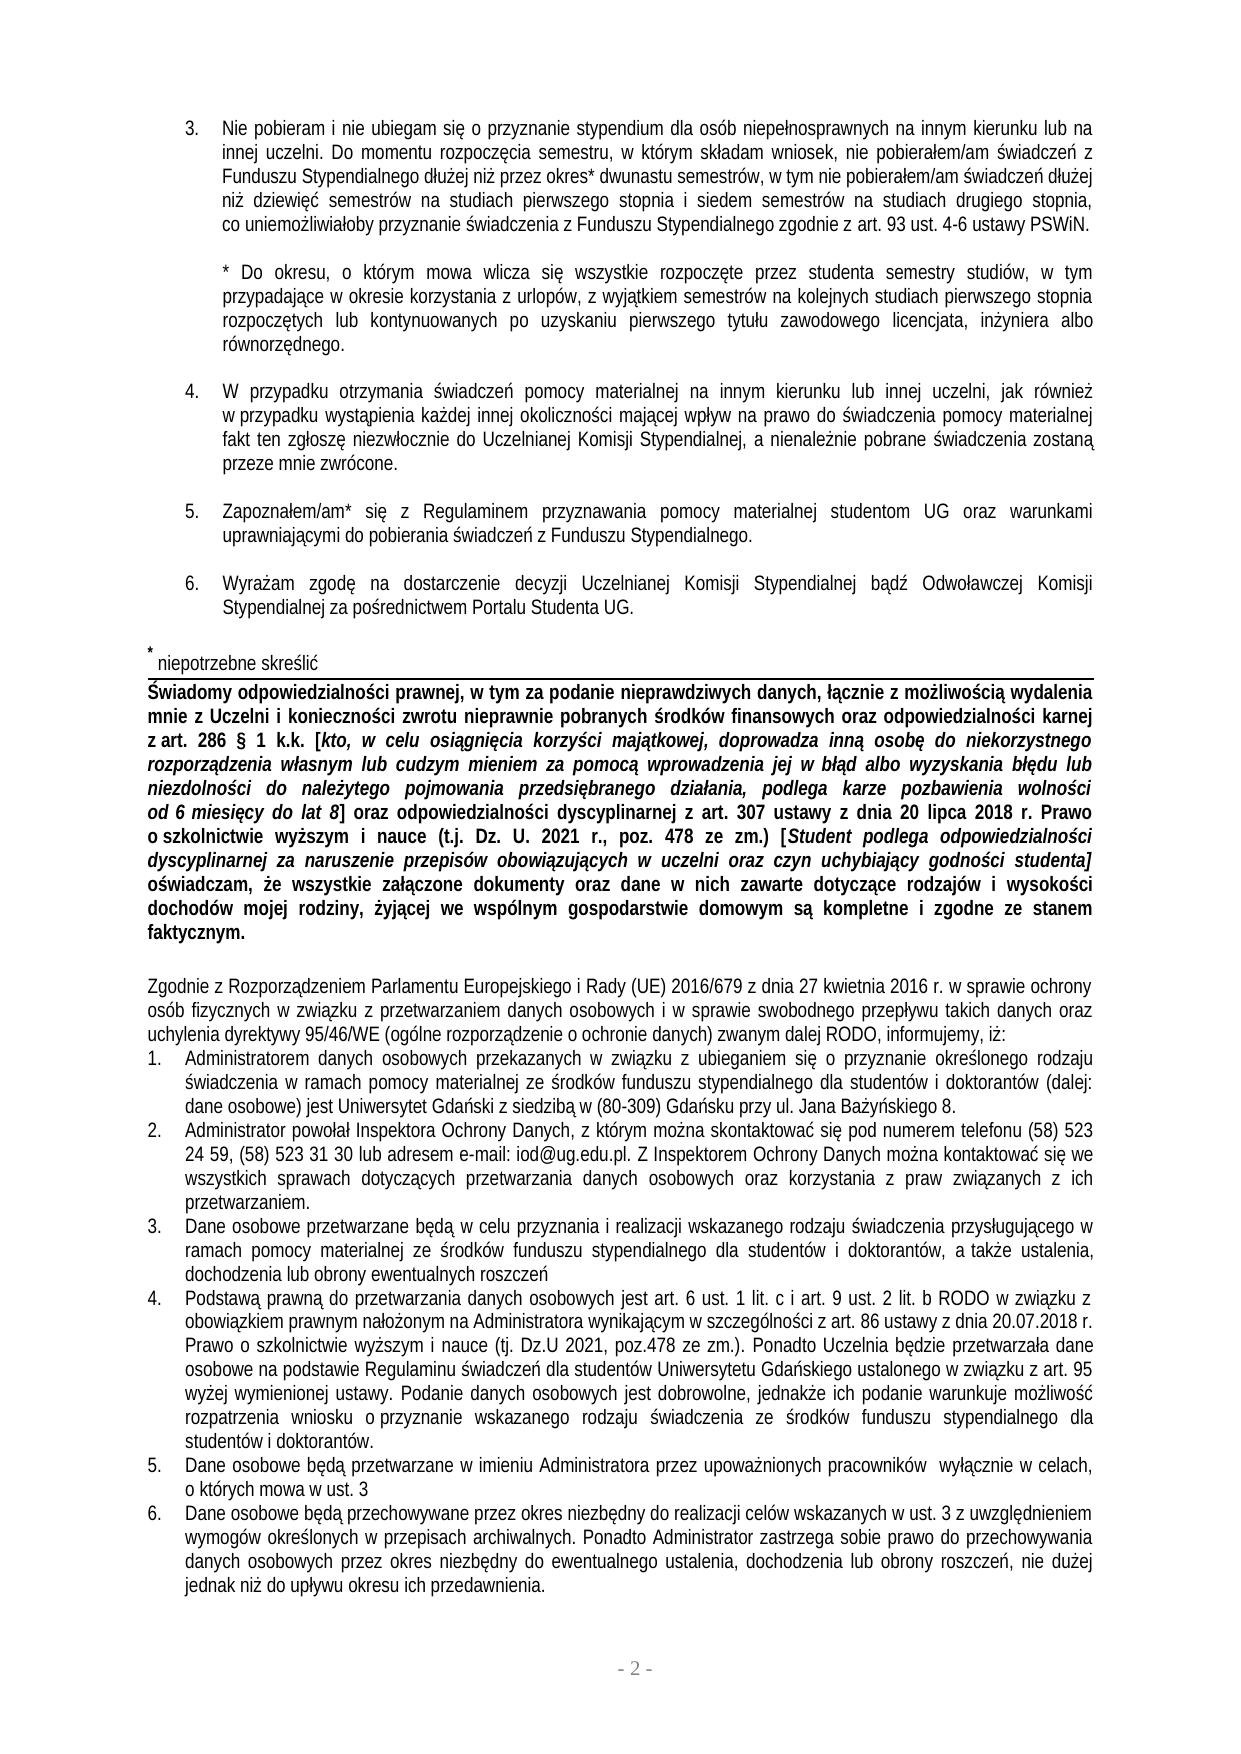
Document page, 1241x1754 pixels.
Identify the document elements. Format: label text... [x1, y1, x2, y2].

list Zapoznałem/am* się z Regulaminem przyznawania pomocy materialnej studentom UG oraz warunkami uprawniającymi do pobierania świadczeń z Funduszu Stypendialnego. [185, 499, 1094, 547]
list Dane osobowe przetwarzane będą w celu przyznania i realizacji wskazanego rodzaju świadczenia przysługującego w ramach pomocy materialnej ze środków funduszu stypendialnego dla studentów i doktorantów, a także ustalenia, dochodzenia lub obrony ewentualnych roszczeń [147, 1214, 1094, 1286]
text * Do okresu, o którym mowa wlicza się wszystkie rozpoczęte przez studenta semestry studiów, w tym przypadające w okresie korzystania z urlopów, z wyjątkiem semestrów na kolejnych studiach pierwszego stopnia rozpoczętych lub kontynuowanych po uzyskaniu pierwszego tytułu zawodowego licencjata, inżyniera albo równorzędnego. [222, 259, 1094, 355]
list Podstawą prawną do przetwarzania danych osobowych jest art. 6 ust. 1 lit. c i art. 9 ust. 2 lit. b RODO w związku z obowiązkiem prawnym nałożonym na Administratora wynikającym w szczególności z art. 86 ustawy z dnia 20.07.2018 r. Prawo o szkolnictwie wyższym i nauce (tj. Dz.U 2021, poz.478 ze zm.). Ponadto Uczelnia będzie przetwarzała dane osobowe na podstawie Regulaminu świadczeń dla studentów Uniwersytetu Gdańskiego ustalonego w związku z art. 95 wyżej wymienionej ustawy. Podanie danych osobowych jest dobrowolne, jednakże ich podanie warunkuje możliwość rozpatrzenia wniosku o przyznanie wskazanego rodzaju świadczenia ze środków funduszu stypendialnego dla studentów i doktorantów. [147, 1286, 1094, 1453]
text * niepotrzebne skreślić [147, 643, 1094, 680]
list Wyrażam zgodę na dostarczenie decyzji Uczelnianej Komisji Stypendialnej bądź Odwoławczej Komisji Stypendialnej za pośrednictwem Portalu Studenta UG. [185, 571, 1094, 619]
text Zgodnie z Rozporządzeniem Parlamentu Europejskiego i Rady (UE) 2016/679 z dnia 27 kwietnia 2016 r. w sprawie ochrony osób fizycznych w związku z przetwarzaniem danych osobowych i w sprawie swobodnego przepływu takich danych oraz uchylenia dyrektywy 95/46/WE (ogólne rozporządzenie o ochronie danych) zwanym dalej RODO, informujemy, iż: [147, 974, 1094, 1046]
list Administrator powołał Inspektora Ochrony Danych, z którym można skontaktować się pod numerem telefonu (58) 523 24 59, (58) 523 31 30 lub adresem e-mail: iod@ug.edu.pl. Z Inspektorem Ochrony Danych można kontaktować się we wszystkich sprawach dotyczących przetwarzania danych osobowych oraz korzystania z praw związanych z ich przetwarzaniem. [147, 1118, 1094, 1214]
list W przypadku otrzymania świadczeń pomocy materialnej na innym kierunku lub innej uczelni, jak również w przypadku wystąpienia każdej innej okoliczności mającej wpływ na prawo do świadczenia pomocy materialnej fakt ten zgłoszę niezwłocznie do Uczelnianej Komisji Stypendialnej, a nienależnie pobrane świadczenia zostaną przeze mnie zwrócone. [185, 379, 1094, 475]
text Świadomy odpowiedzialności prawnej, w tym za podanie nieprawdziwych danych, łącznie z możliwością wydalenia mnie z Uczelni i konieczności zwrotu nieprawnie pobranych środków finansowych oraz odpowiedzialności karnej z art. 286 § 1 k.k. [kto, w celu osiągnięcia korzyści majątkowej, doprowadza inną osobę do niekorzystnego rozporządzenia własnym lub cudzym mieniem za pomocą wprowadzenia jej w błąd albo wyzyskania błędu lub niezdolności do należytego pojmowania przedsiębranego działania, podlega karze pozbawienia wolności od 6 miesięcy do lat 8] oraz odpowiedzialności dyscyplinarnej z art. 307 ustawy z dnia 20 lipca 2018 r. Prawo o szkolnictwie wyższym i nauce (t.j. Dz. U. 2021 r., poz. 478 ze zm.) [Student podlega odpowiedzialności dyscyplinarnej za naruszenie przepisów obowiązujących w uczelni oraz czyn uchybiający godności studenta] oświadczam, że wszystkie załączone dokumenty oraz dane w nich zawarte dotyczące rodzajów i wysokości dochodów mojej rodziny, żyjącej we wspólnym gospodarstwie domowym są kompletne i zgodne ze stanem faktycznym. [147, 680, 1094, 943]
list Administratorem danych osobowych przekazanych w związku z ubieganiem się o przyznanie określonego rodzaju świadczenia w ramach pomocy materialnej ze środków funduszu stypendialnego dla studentów i doktorantów (dalej: dane osobowe) jest Uniwersytet Gdański z siedzibą w (80-309) Gdańsku przy ul. Jana Bażyńskiego 8. [147, 1046, 1094, 1118]
list Dane osobowe będą przetwarzane w imieniu Administratora przez upoważnionych pracowników wyłącznie w celach, o których mowa w ust. 3 [147, 1453, 1094, 1501]
list Dane osobowe będą przechowywane przez okres niezbędny do realizacji celów wskazanych w ust. 3 z uwzględnieniem wymogów określonych w przepisach archiwalnych. Ponadto Administrator zastrzega sobie prawo do przechowywania danych osobowych przez okres niezbędny do ewentualnego ustalenia, dochodzenia lub obrony roszczeń, nie dużej jednak niż do upływu okresu ich przedawnienia. [147, 1501, 1094, 1597]
list Nie pobieram i nie ubiegam się o przyznanie stypendium dla osób niepełnosprawnych na innym kierunku lub na innej uczelni. Do momentu rozpoczęcia semestru, w którym składam wniosek, nie pobierałem/am świadczeń z Funduszu Stypendialnego dłużej niż przez okres* dwunastu semestrów, w tym nie pobierałem/am świadczeń dłużej niż dziewięć semestrów na studiach pierwszego stopnia i siedem semestrów na studiach drugiego stopnia, co uniemożliwiałoby przyznanie świadczenia z Funduszu Stypendialnego zgodnie z art. 93 ust. 4-6 ustawy PSWiN. [185, 116, 1094, 236]
